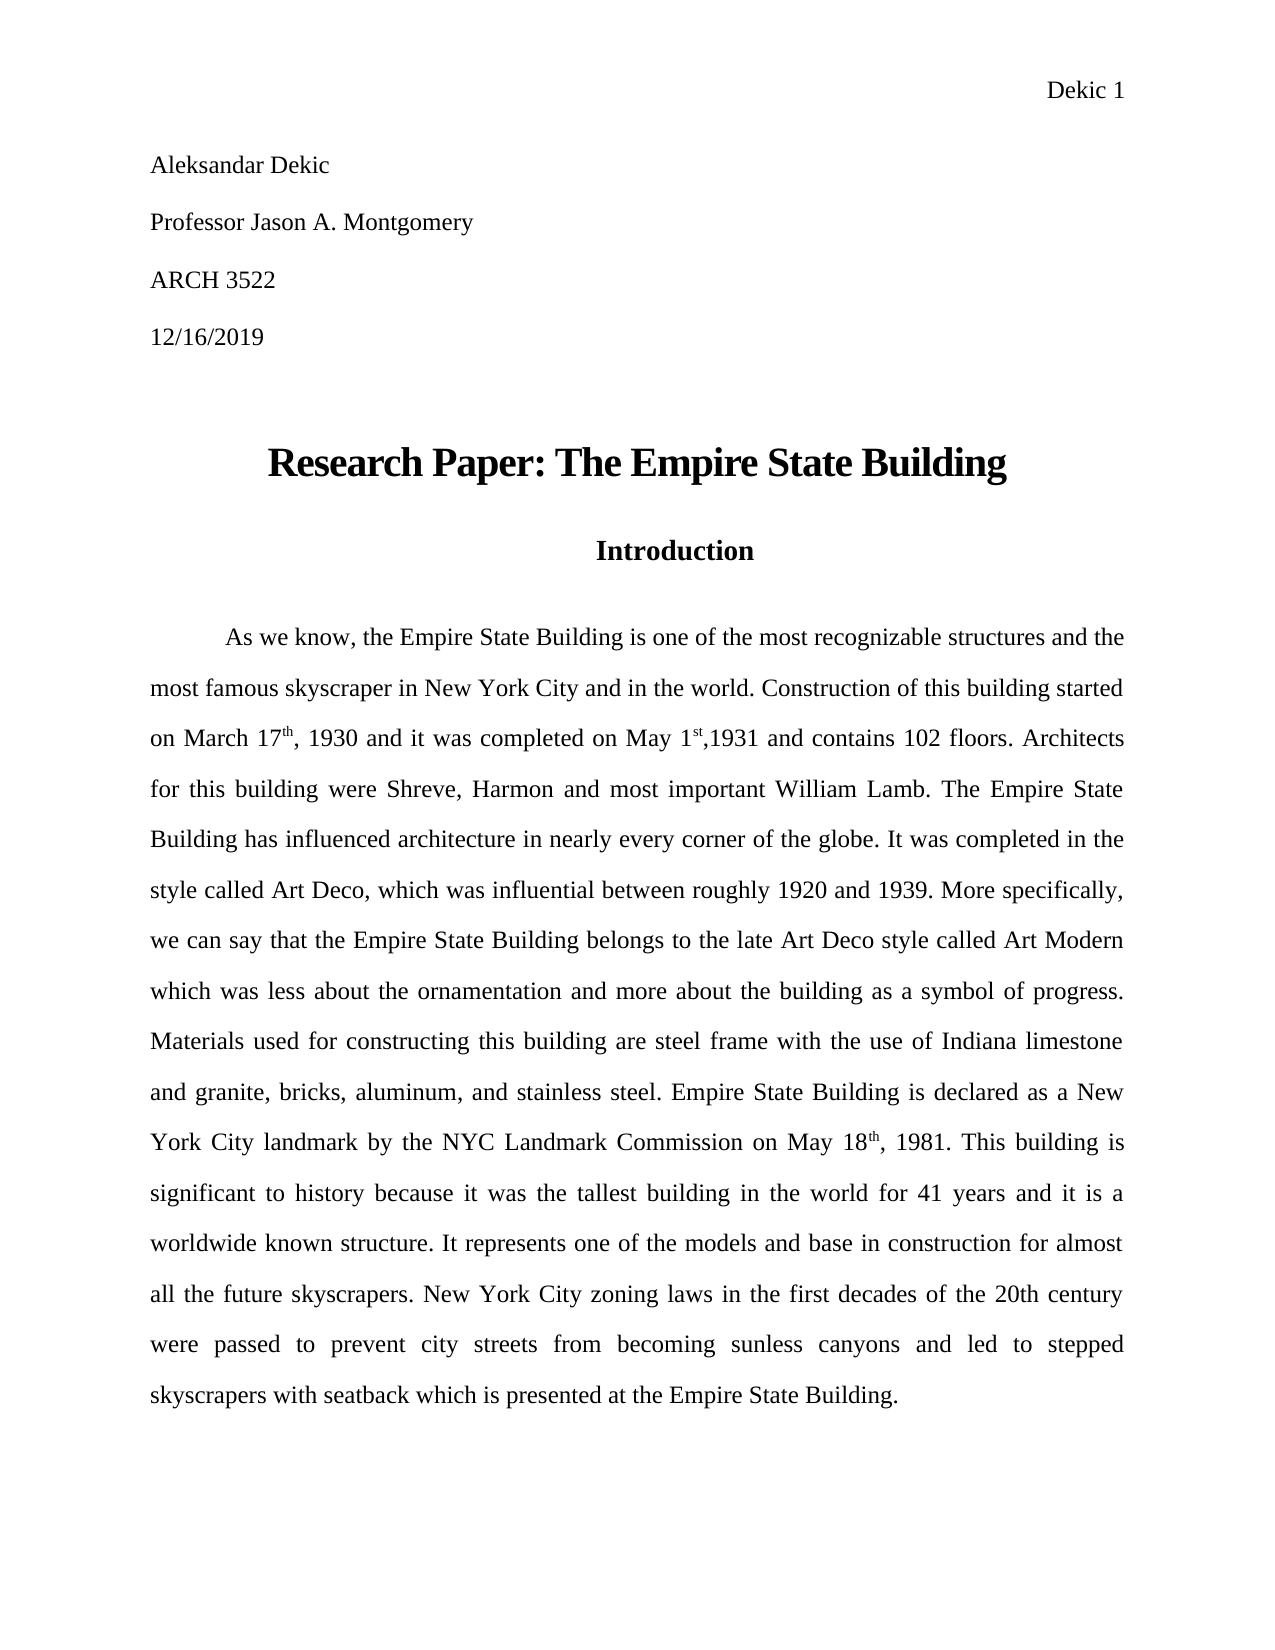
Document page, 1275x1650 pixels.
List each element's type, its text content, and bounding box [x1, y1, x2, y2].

text ARCH 3522 [150, 265, 1125, 294]
text As we know, the Empire State Building is one of the most recognizable structures and the most famous skyscraper in New York City and in the world. Construction of this building started on March 17th, 1930 and it was completed on May 1st,1931 and contains 102 floors. Architects for this building were Shreve, Harmon and most important William Lamb. The Empire State Building has influenced architecture in nearly every corner of the globe. It was completed in the style called Art Deco, which was influential between roughly 1920 and 1939. More specifically, we can say that the Empire State Building belongs to the late Art Deco style called Art Modern which was less about the ornamentation and more about the building as a symbol of progress. Materials used for constructing this building are steel frame with the use of Indiana limestone and granite, bricks, aluminum, and stainless steel. Empire State Building is declared as a New York City landmark by the NYC Landmark Commission on May 18th, 1981. This building is significant to history because it was the tallest building in the world for 41 years and it is a worldwide known structure. It represents one of the models and base in construction for almost all the future skyscrapers. New York City zoning laws in the first decades of the 20th century were passed to prevent city streets from becoming sunless canyons and led to stepped skyscrapers with seatback which is presented at the Empire State Building. [150, 600, 1125, 1409]
text Professor Jason A. Montgomery [150, 207, 1125, 236]
title Research Paper: The Empire State Building [150, 437, 1125, 485]
text Aleksandar Dekic [150, 150, 1125, 179]
text Introduction [150, 533, 1125, 567]
text 12/16/2019 [150, 322, 1125, 351]
